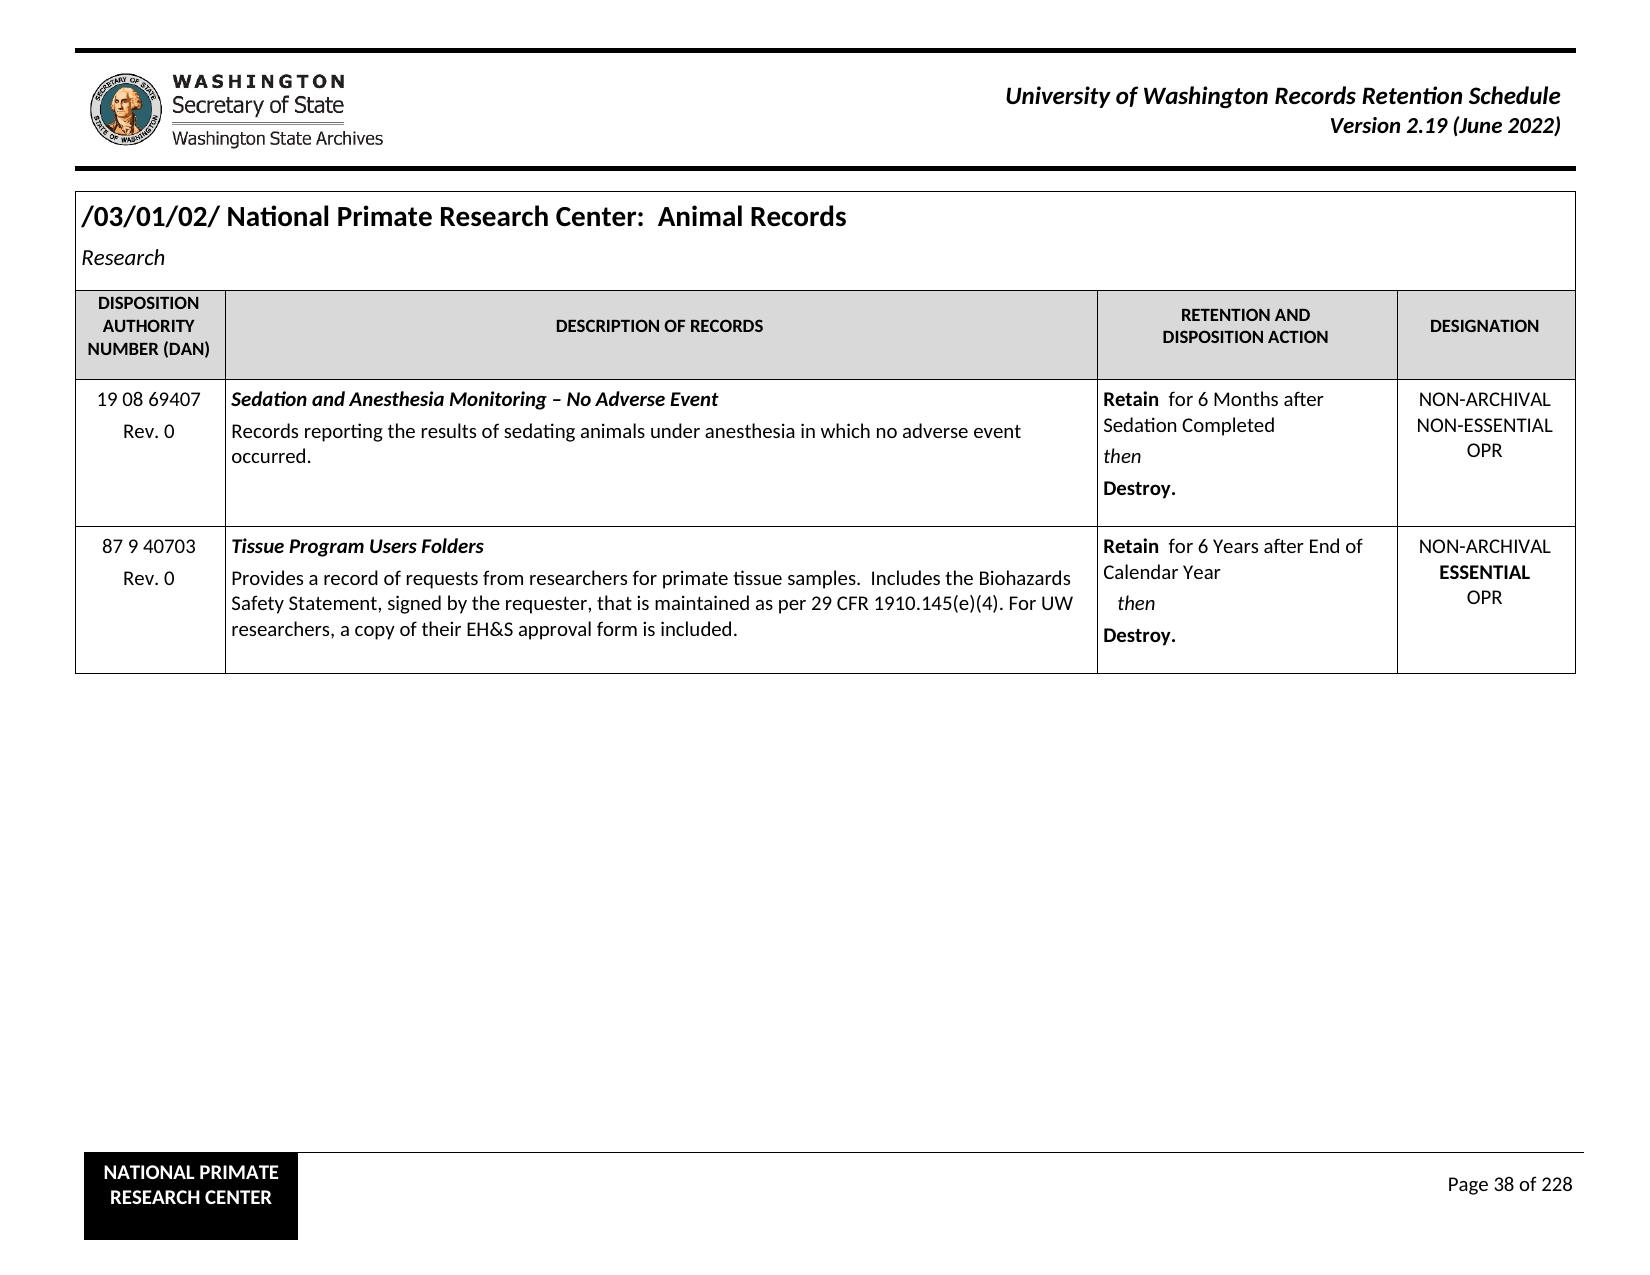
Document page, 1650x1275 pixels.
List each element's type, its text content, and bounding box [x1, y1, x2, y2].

table_cell NON-ARCHIVAL ESSENTIAL OPR [1398, 527, 1575, 673]
table_cell NON-ARCHIVAL NON-ESSENTIAL OPR [1398, 380, 1575, 526]
table_cell DESCRIPTION OF RECORDS [226, 291, 1097, 379]
table_cell DESIGNATION [1398, 291, 1575, 379]
table_cell 19 08 69407 Rev. 0 [76, 380, 225, 526]
table_cell 87 9 40703 Rev. 0 [76, 527, 225, 673]
table_cell DISPOSITION AUTHORITY NUMBER (DAN) [76, 291, 225, 379]
table_cell Tissue Program Users Folders Provides a record of requests from researchers for primate tissue samples. Includes the Biohazards Safety Statement, signed by the requester, that is maintained as per 29 CFR 1910.145(e)(4). For UW researchers, a copy of their EH&S approval form is included. [226, 527, 1097, 673]
table_cell Retain for 6 Years after End of Calendar Year then Destroy. [1098, 527, 1397, 673]
table_header /03/01/02/ National Primate Research Center: Animal Records Research [76, 192, 1575, 290]
table_cell Retain for 6 Months after Sedation Completed then Destroy. [1098, 380, 1397, 526]
table_cell RETENTION AND DISPOSITION ACTION [1098, 291, 1397, 379]
picture [86, 53, 403, 164]
table_cell Sedation and Anesthesia Monitoring – No Adverse Event Records reporting the results of sedating animals under anesthesia in which no adverse event occurred. [226, 380, 1097, 526]
